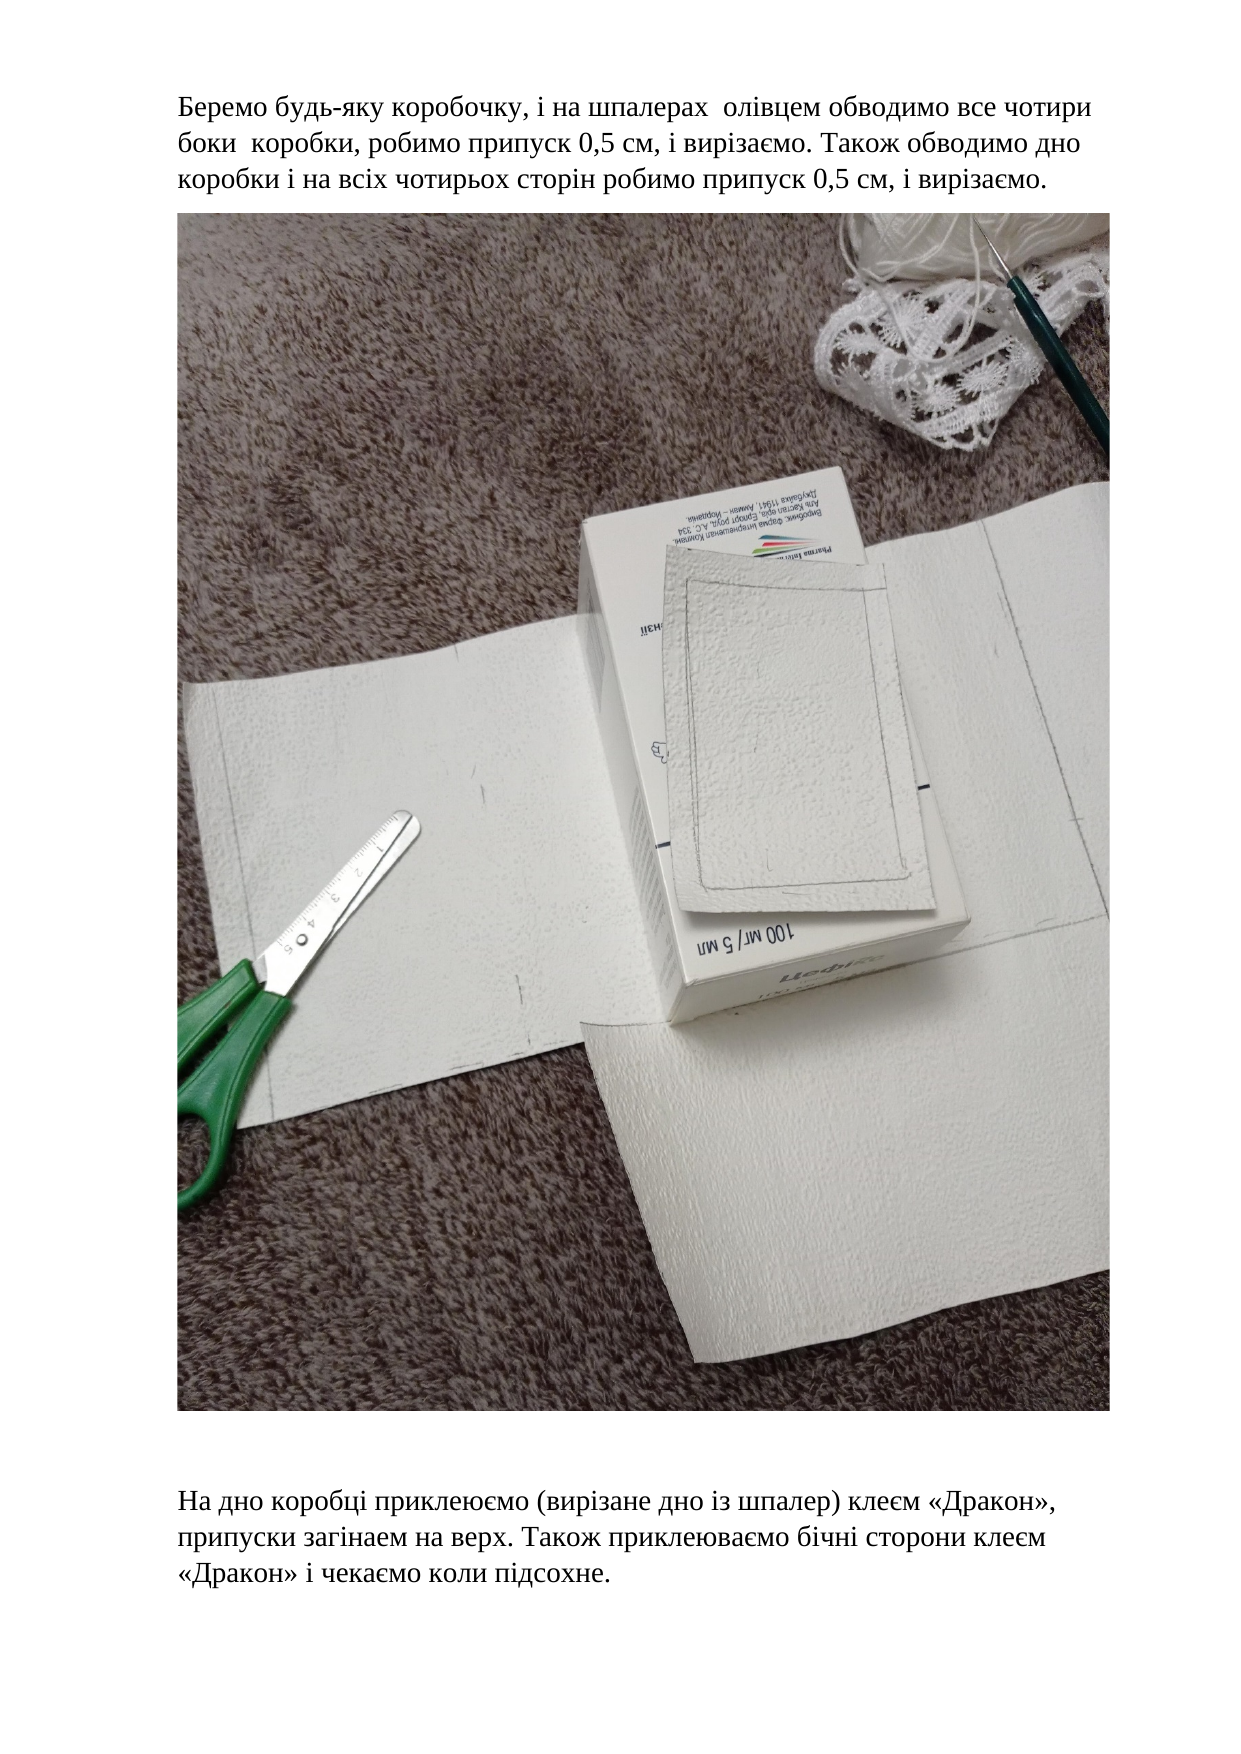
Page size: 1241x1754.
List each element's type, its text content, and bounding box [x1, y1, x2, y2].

picture [177, 213, 1110, 1411]
text На дно коробці приклеюємо (вирізане дно із шпалер) клеєм «Дракон», припуски загінаем на верх. Також приклеюваємо бічні сторони клеєм «Дракон» і чекаємо коли підсохне. [177, 1483, 1152, 1588]
text Беремо будь-яку коробочку, і на шпалерах олівцем обводимо все чотири боки коробки, робимо припуск 0,5 см, і вирізаємо. Також обводимо дно коробки і на всіх чотирьох сторін робимо припуск 0,5 см, і вирізаємо. [177, 89, 1152, 194]
